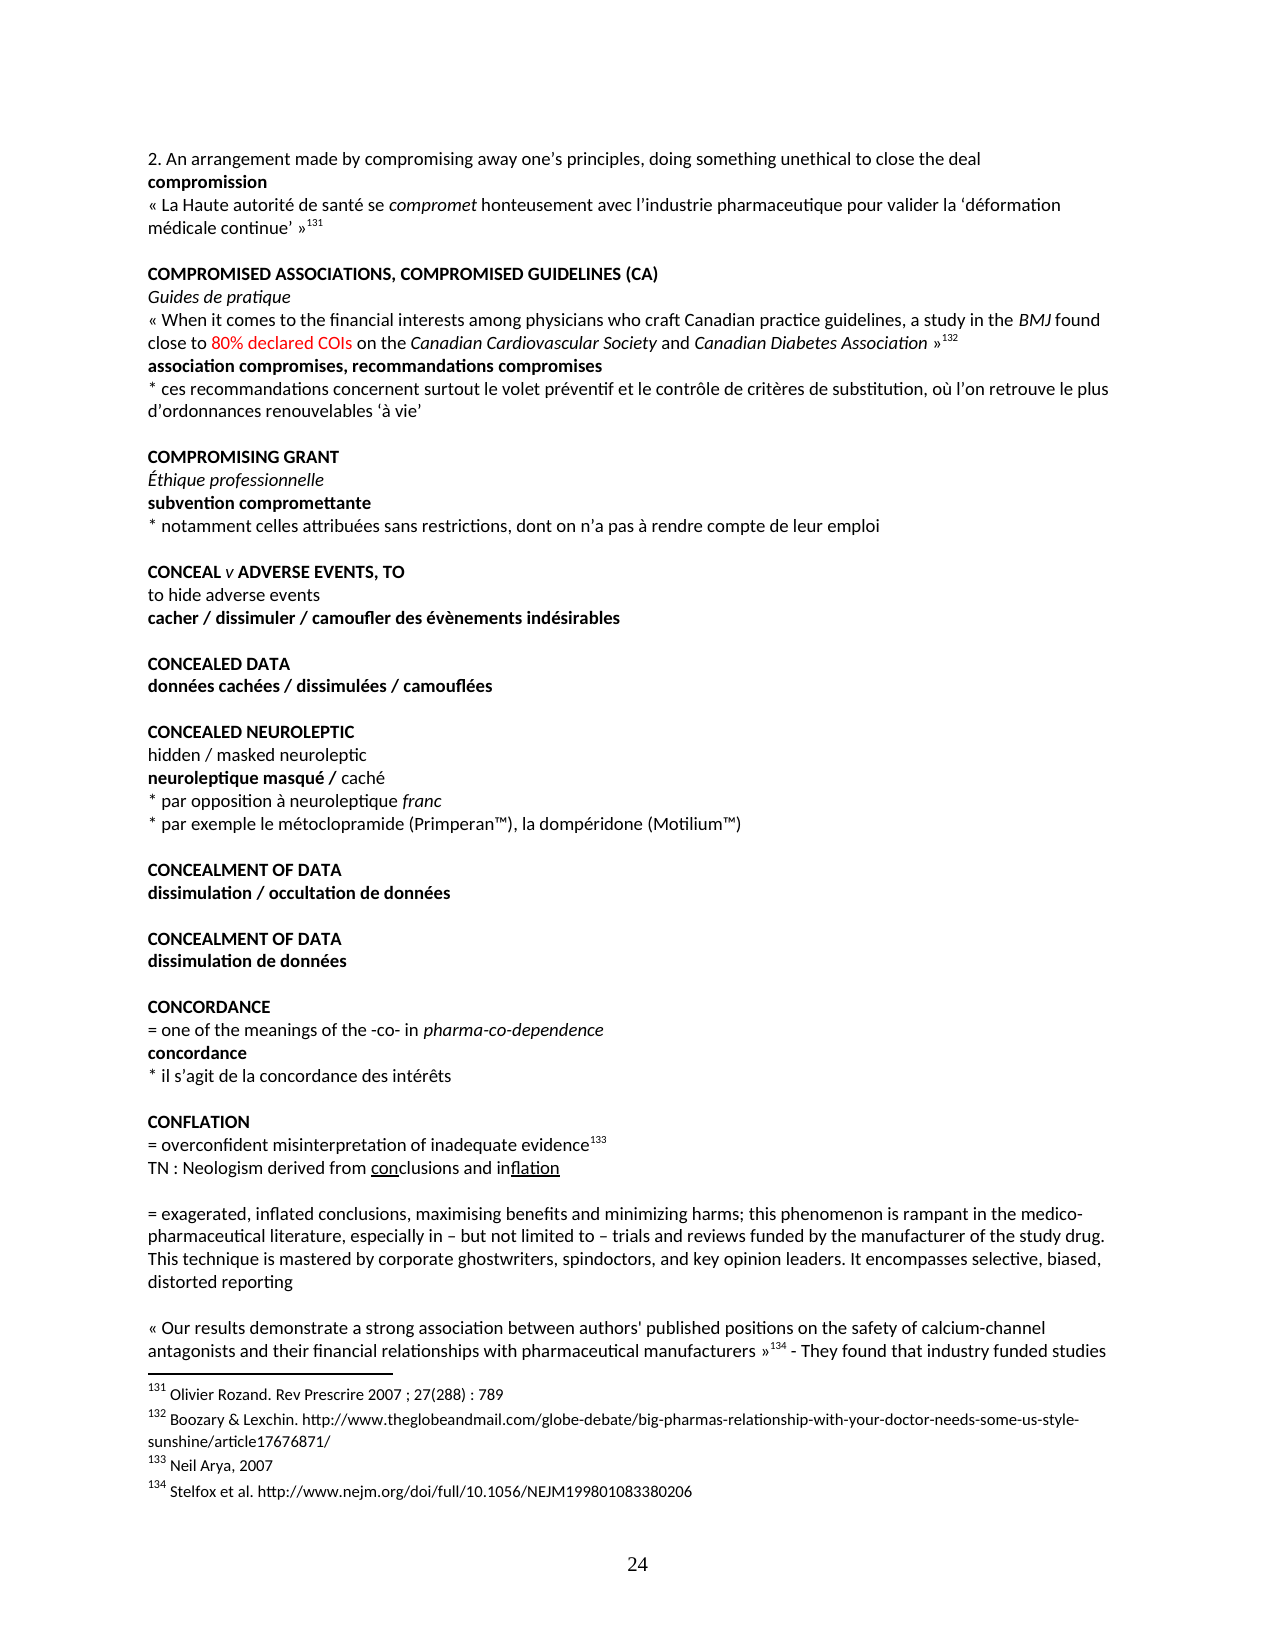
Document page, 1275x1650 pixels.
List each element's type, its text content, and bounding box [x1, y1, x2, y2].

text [148, 1110, 1127, 1362]
text CONCEALED DATA données cachées / dissimulées / camouflées [148, 652, 1127, 698]
text COMPROMISED ASSOCIATIONS, COMPROMISED GUIDELINES (CA) Guides de pratique « When it comes to the financial interests among physicians who craft Canadian practice guidelines, a study in the BMJ found close to 80% declared COIs on the Canadian Cardiovascular Society and Canadian Diabetes Association » association compromises, recommandations compromises * ces recommandations concernent surtout le volet préventif et le contrôle de critères de substitution, où l’on retrouve le plus d’ordonnances renouvelables ‘à vie’ [148, 262, 1127, 423]
text CONCEAL v ADVERSE EVENTS, TO to hide adverse events cacher / dissimuler / camoufler des évènements indésirables [148, 560, 1127, 629]
text CONCEALMENT OF DATA dissimulation de données [148, 927, 1127, 973]
text CONCEALED NEUROLEPTIC hidden / masked neuroleptic neuroleptique masqué / caché * par opposition à neuroleptique franc * par exemple le métoclopramide (Primperan™), la dompéridone (Motilium™) [148, 721, 1127, 835]
text CONCORDANCE = one of the meanings of the -co- in pharma-co-dependence concordance * il s’agit de la concordance des intérêts [148, 996, 1127, 1087]
text COMPROMISING GRANT Éthique professionnelle subvention compromettante * notamment celles attribuées sans restrictions, dont on n’a pas à rendre compte de leur emploi [148, 446, 1127, 537]
text CONCEALMENT OF DATA dissimulation / occultation de données [148, 858, 1127, 904]
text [148, 148, 1127, 239]
